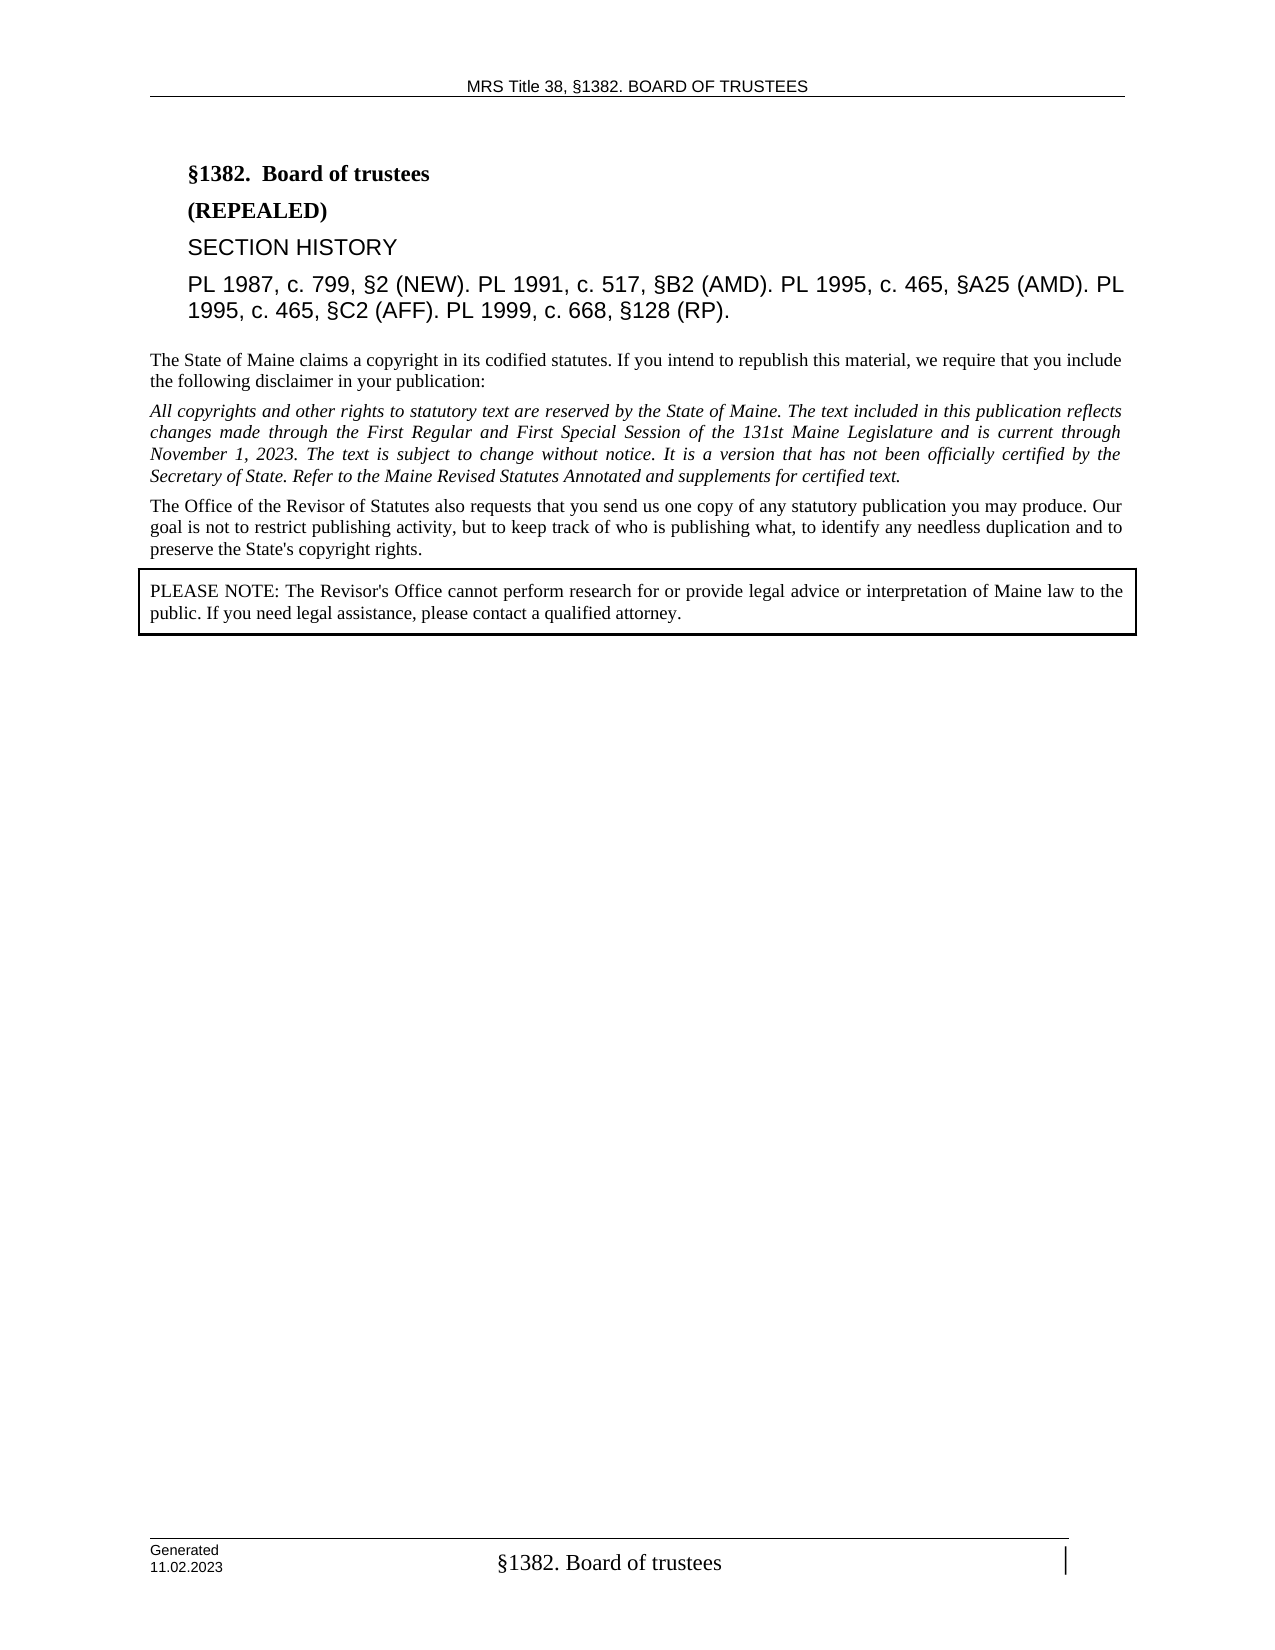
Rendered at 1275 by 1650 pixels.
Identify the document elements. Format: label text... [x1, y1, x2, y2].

text PL 1987, c. 799, §2 (NEW). PL 1991, c. 517, §B2 (AMD). PL 1995, c. 465, §A25 (AMD). PL 1995, c. 465, §C2 (AFF). PL 1999, c. 668, §128 (RP). [187, 271, 1125, 323]
text PLEASE NOTE: The Revisor's Office cannot perform research for or provide legal advice or interpretation of Maine law to the public. If you need legal assistance, please contact a qualified attorney. [140, 570, 1135, 633]
text All copyrights and other rights to statutory text are reserved by the State of Maine. The text included in this publication reflects changes made through the First Regular and First Special Session of the 131st Maine Legislature and is current through November 1, 2023 . The text is subject to change without notice. It is a version that has not been officially certified by the Secretary of State. Refer to the Maine Revised Statutes Annotated and supplements for certified text. [150, 400, 1125, 486]
text SECTION HISTORY [187, 234, 1125, 260]
text §1382. Board of trustees [187, 160, 1125, 187]
text The Office of the Revisor of Statutes also requests that you send us one copy of any statutory publication you may produce. Our goal is not to restrict publishing activity, but to keep track of who is publishing what, to identify any needless duplication and to preserve the State's copyright rights. [150, 494, 1125, 559]
text (REPEALED) [187, 197, 1125, 223]
text The State of Maine claims a copyright in its codified statutes. If you intend to republish this material, we require that you include the following disclaimer in your publication: [150, 348, 1125, 392]
